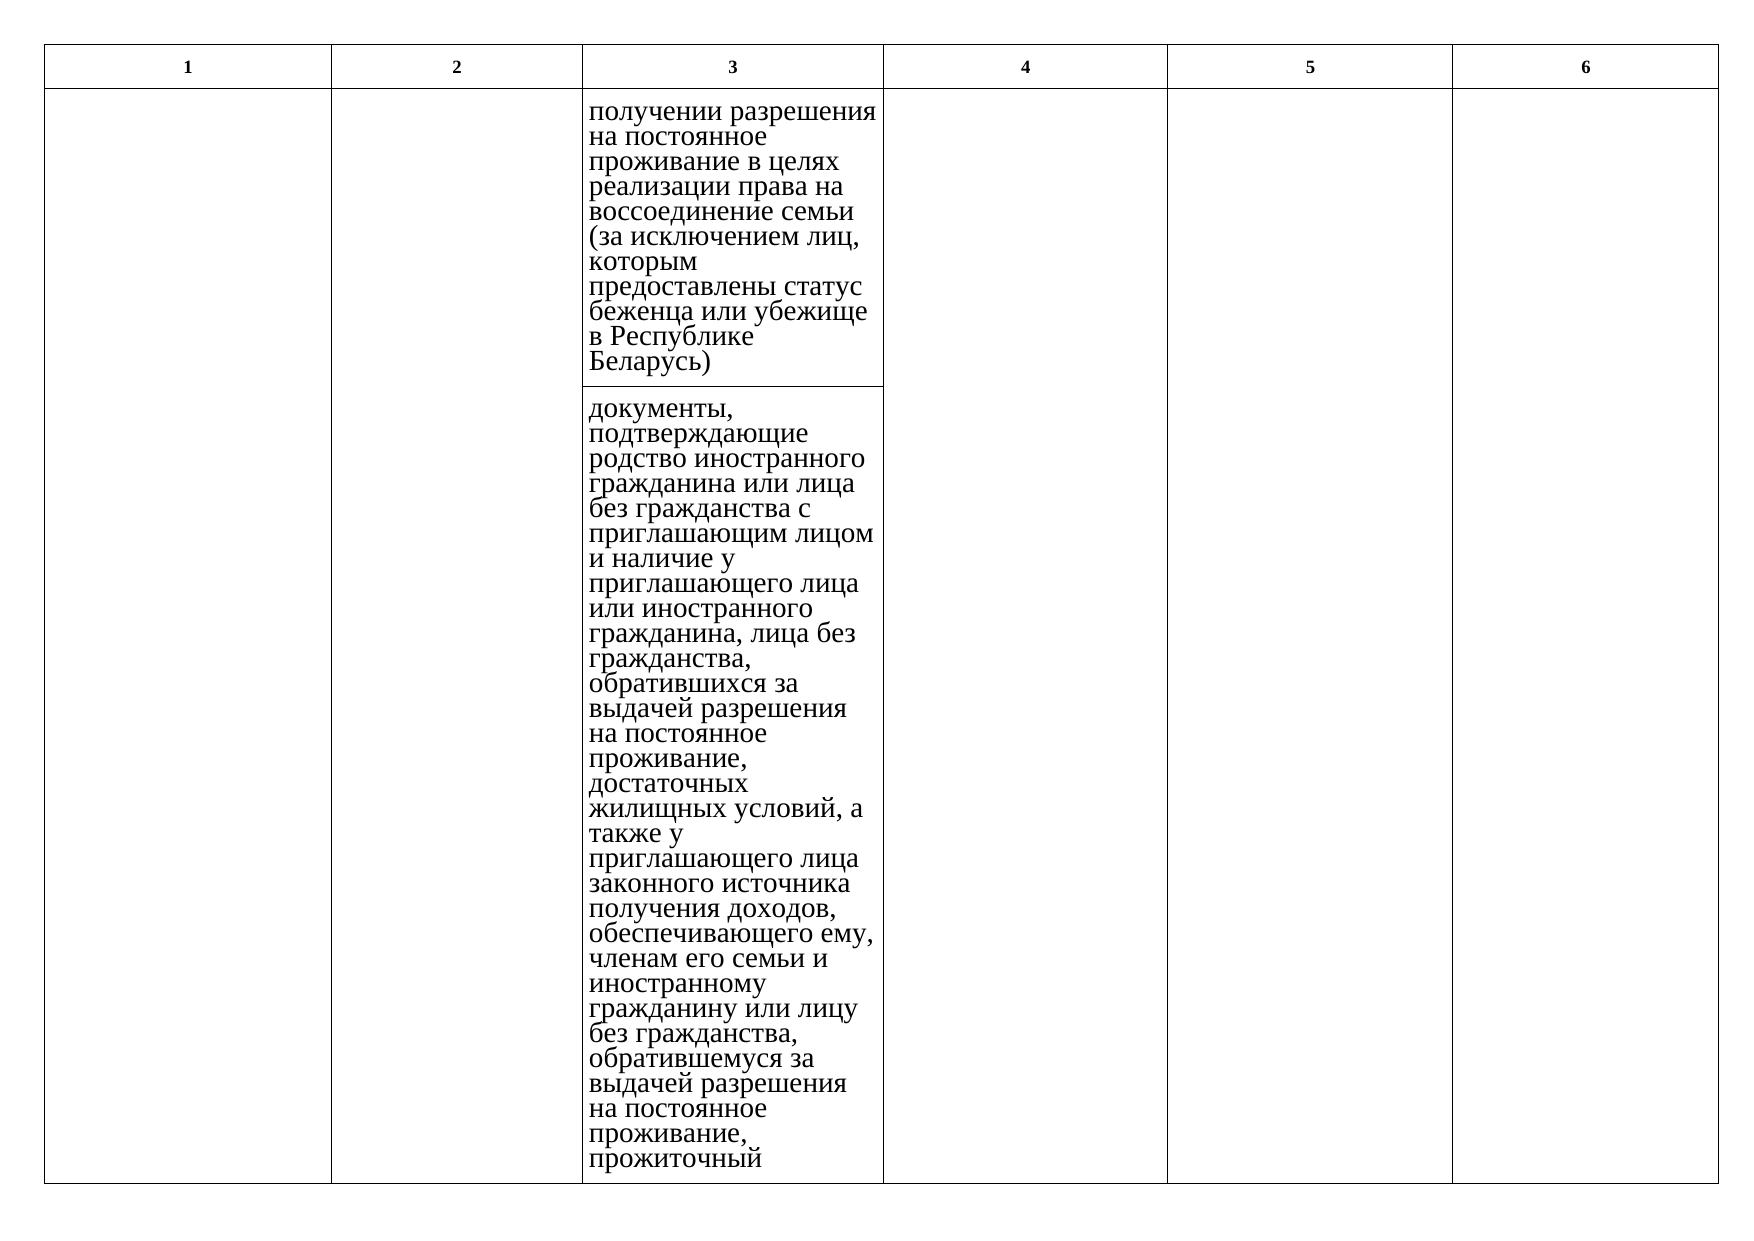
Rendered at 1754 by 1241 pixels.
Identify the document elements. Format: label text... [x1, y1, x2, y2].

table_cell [583, 89, 883, 386]
table_header 2 [332, 45, 582, 88]
table_header 5 [1168, 45, 1452, 88]
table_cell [583, 387, 883, 1183]
table_header 6 [1453, 45, 1718, 88]
table_header 1 [45, 45, 331, 88]
table_header 3 [583, 45, 883, 88]
table_header 4 [884, 45, 1167, 88]
